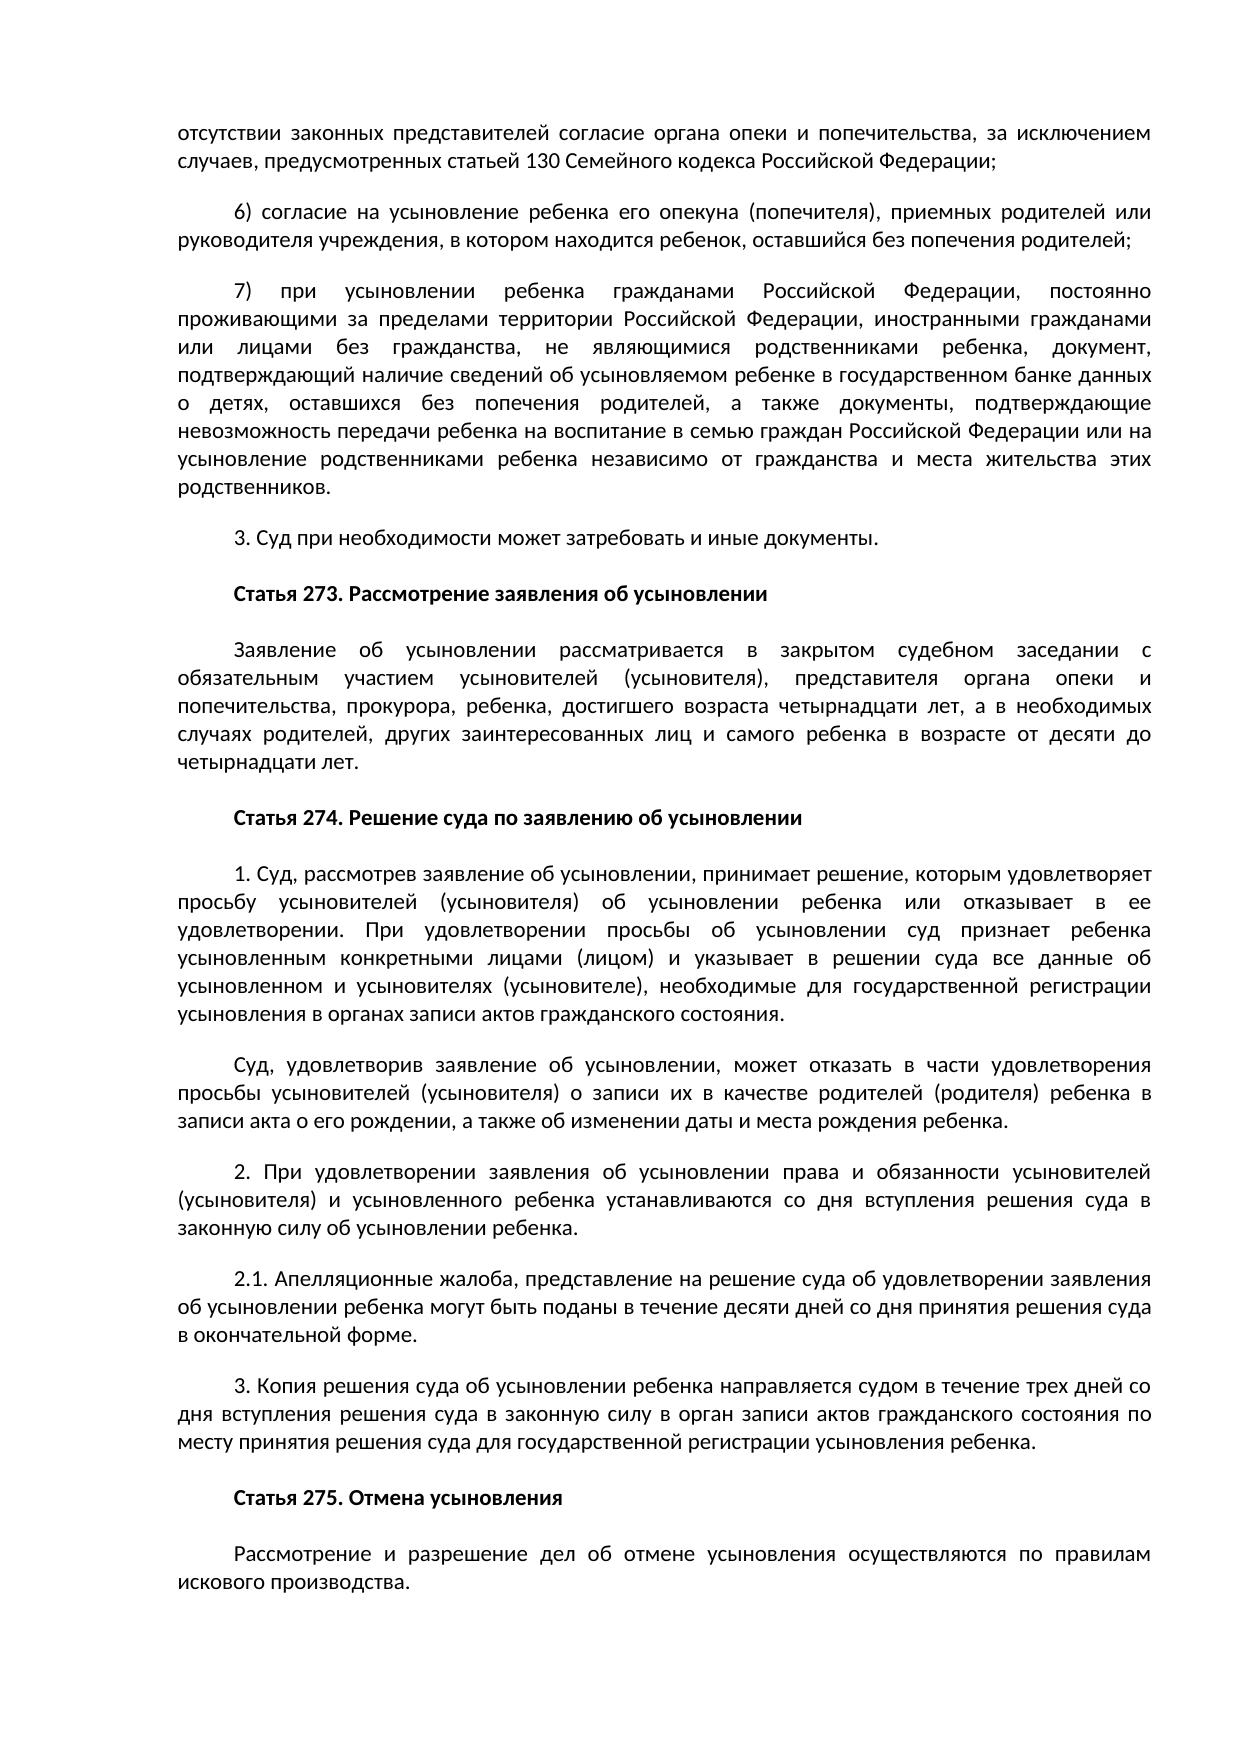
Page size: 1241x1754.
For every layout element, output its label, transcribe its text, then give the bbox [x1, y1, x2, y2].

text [177, 118, 1152, 174]
text Рассмотрение и разрешение дел об отмене усыновления осуществляются по правилам искового производства. [177, 1539, 1152, 1596]
text Суд, удовлетворив заявление об усыновлении, может отказать в части удовлетворения просьбы усыновителей (усыновителя) о записи их в качестве родителей (родителя) ребенка в записи акта о его рождении, а также об изменении даты и места рождения ребенка. [177, 1050, 1152, 1134]
text 1. Суд, рассмотрев заявление об усыновлении, принимает решение, которым удовлетворяет просьбу усыновителей (усыновителя) об усыновлении ребенка или отказывает в ее удовлетворении. При удовлетворении просьбы об усыновлении суд признает ребенка усыновленным конкретными лицами (лицом) и указывает в решении суда все данные об усыновленном и усыновителях (усыновителе), необходимые для государственной регистрации усыновления в органах записи актов гражданского состояния. [177, 859, 1152, 1027]
text 2. При удовлетворении заявления об усыновлении права и обязанности усыновителей (усыновителя) и усыновленного ребенка устанавливаются со дня вступления решения суда в законную силу об усыновлении ребенка. [177, 1157, 1152, 1241]
text Заявление об усыновлении рассматривается в закрытом судебном заседании с обязательным участием усыновителей (усыновителя), представителя органа опеки и попечительства, прокурора, ребенка, достигшего возраста четырнадцати лет, а в необходимых случаях родителей, других заинтересованных лиц и самого ребенка в возрасте от десяти до четырнадцати лет. [177, 635, 1152, 775]
text 7) при усыновлении ребенка гражданами Российской Федерации, постоянно проживающими за пределами территории Российской Федерации, иностранными гражданами или лицами без гражданства, не являющимися родственниками ребенка, документ, подтверждающий наличие сведений об усыновляемом ребенке в государственном банке данных о детях, оставшихся без попечения родителей, а также документы, подтверждающие невозможность передачи ребенка на воспитание в семью граждан Российской Федерации или на усыновление родственниками ребенка независимо от гражданства и места жительства этих родственников. [177, 276, 1152, 500]
title Статья 273. Рассмотрение заявления об усыновлении [177, 579, 1152, 607]
text 3. Копия решения суда об усыновлении ребенка направляется судом в течение трех дней со дня вступления решения суда в законную силу в орган записи актов гражданского состояния по месту принятия решения суда для государственной регистрации усыновления ребенка. [177, 1371, 1152, 1455]
text 3. Суд при необходимости может затребовать и иные документы. [177, 523, 1152, 551]
title Статья 274. Решение суда по заявлению об усыновлении [177, 803, 1152, 831]
text 6) согласие на усыновление ребенка его опекуна (попечителя), приемных родителей или руководителя учреждения, в котором находится ребенок, оставшийся без попечения родителей; [177, 197, 1152, 253]
text 2.1. Апелляционные жалоба, представление на решение суда об удовлетворении заявления об усыновлении ребенка могут быть поданы в течение десяти дней со дня принятия решения суда в окончательной форме. [177, 1264, 1152, 1348]
title Статья 275. Отмена усыновления [177, 1483, 1152, 1511]
